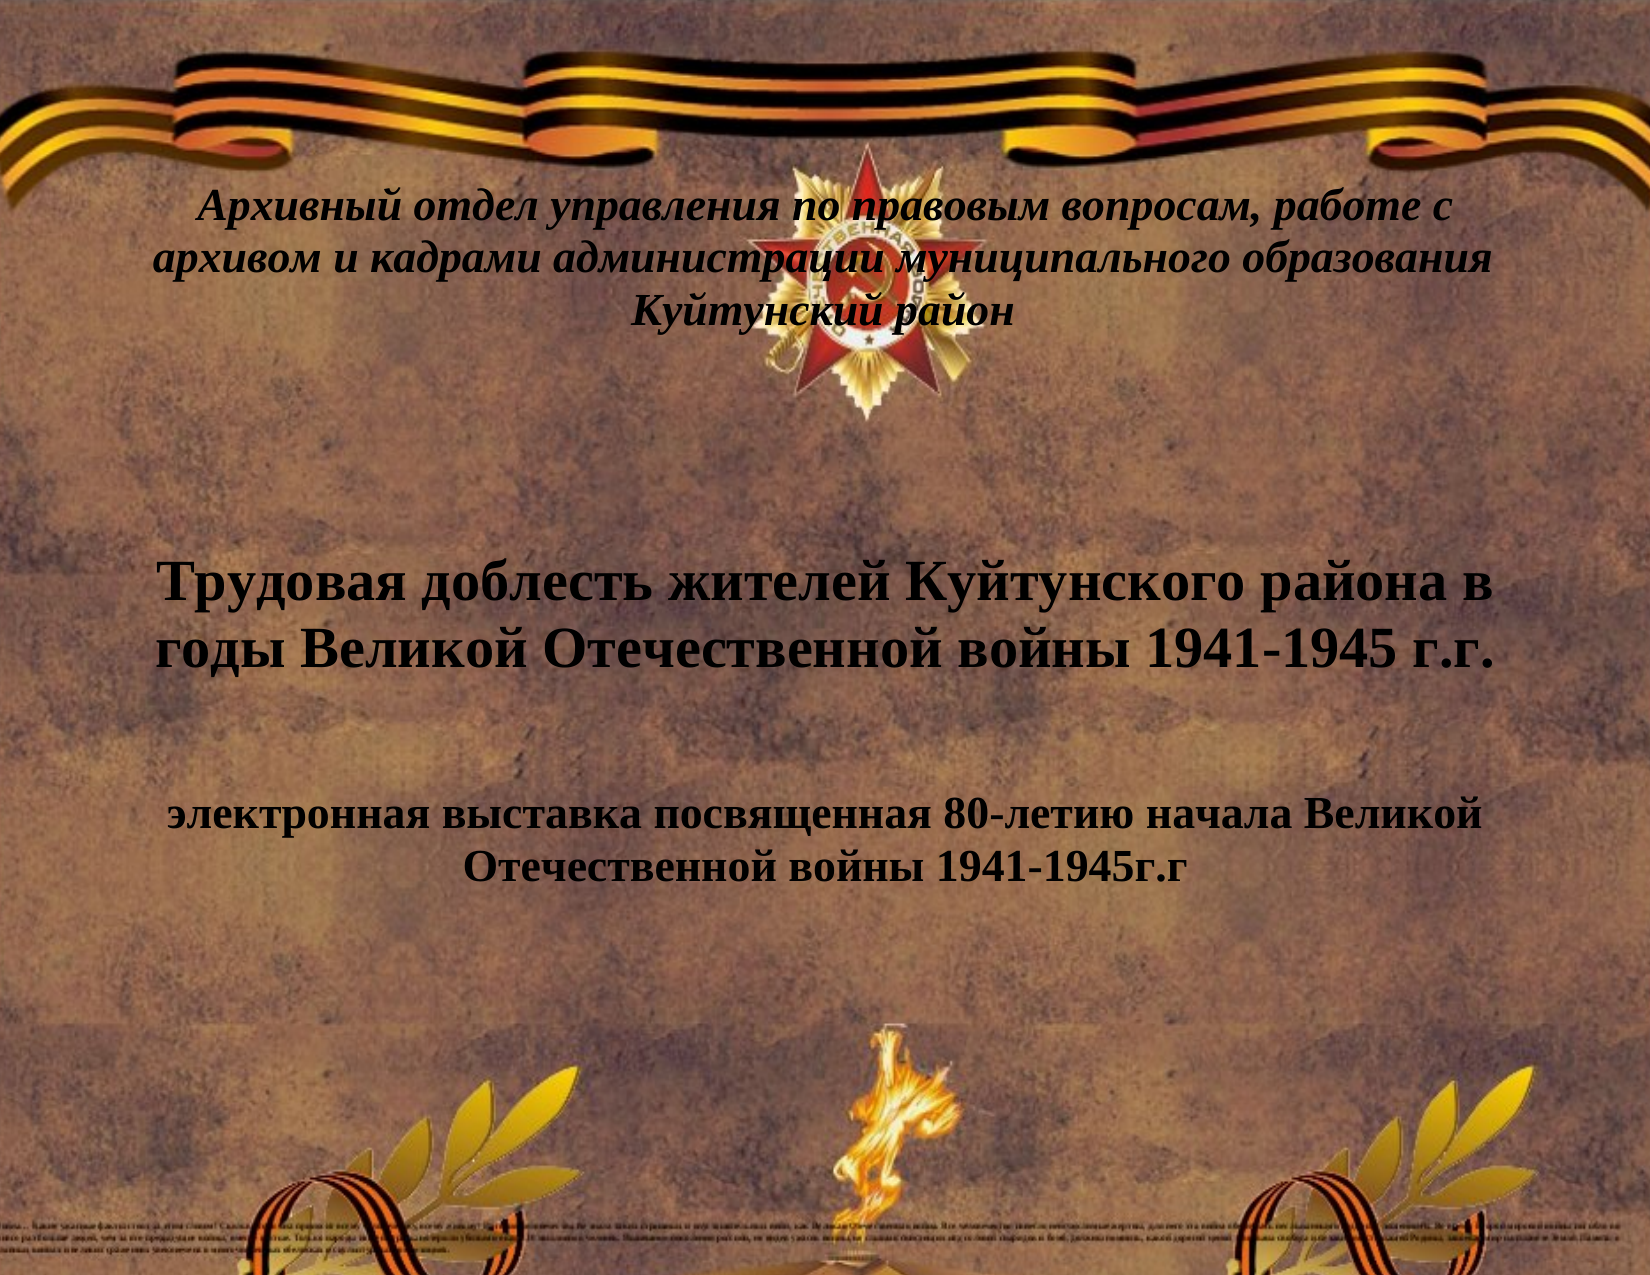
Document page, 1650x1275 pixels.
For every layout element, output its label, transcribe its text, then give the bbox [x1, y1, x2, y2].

text Архивный отдел управления по правовым вопросам, работе с архивом и кадрами администрации муниципального образования Куйтунский район [118, 177, 1532, 335]
text Трудовая доблесть жителей Куйтунского района в годы Великой Отечественной войны 1941-1945 г.г. [118, 546, 1532, 680]
text электронная выставка посвященная 80-летию начала Великой Отечественной войны 1941-1945г.г [118, 786, 1532, 891]
picture [0, 0, 1650, 1275]
